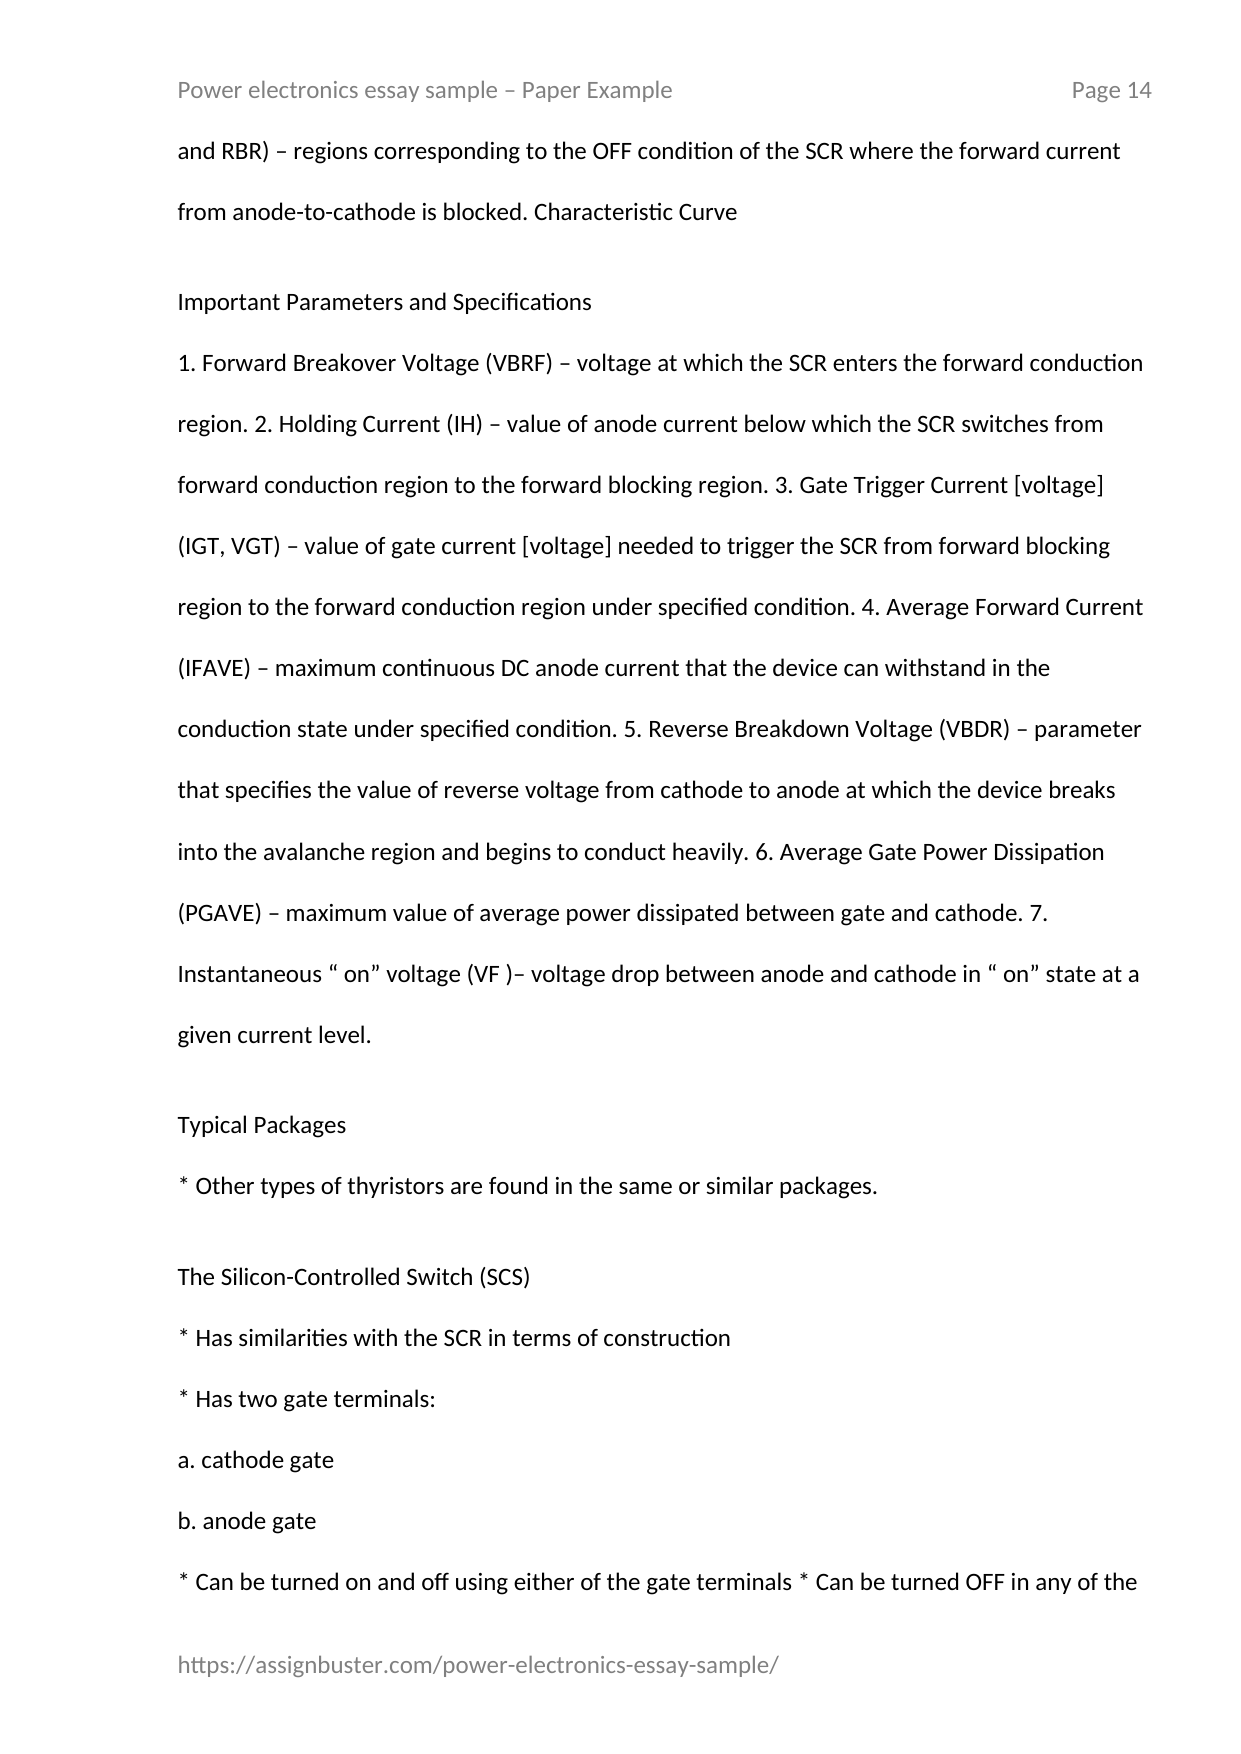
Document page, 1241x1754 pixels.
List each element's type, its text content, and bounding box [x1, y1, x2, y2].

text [177, 135, 1152, 226]
text Important Parameters and Specifications 1. Forward Breakover Voltage (VBRF) – voltage at which the SCR enters the forward conduction region. 2. Holding Current (IH) – value of anode current below which the SCR switches from forward conduction region to the forward blocking region. 3. Gate Trigger Current [voltage] (IGT, VGT) – value of gate current [voltage] needed to trigger the SCR from forward blocking region to the forward conduction region under specified condition. 4. Average Forward Current (IFAVE) – maximum continuous DC anode current that the device can withstand in the conduction state under specified condition. 5. Reverse Breakdown Voltage (VBDR) – parameter that specifies the value of reverse voltage from cathode to anode at which the device breaks into the avalanche region and begins to conduct heavily. 6. Average Gate Power Dissipation (PGAVE) – maximum value of average power dissipated between gate and cathode. 7. Instantaneous “ on” voltage (VF )– voltage drop between anode and cathode in “ on” state at a given current level. [177, 286, 1152, 1049]
text Typical Packages * Other types of thyristors are found in the same or similar packages. [177, 1109, 1152, 1201]
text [177, 1261, 1152, 1597]
